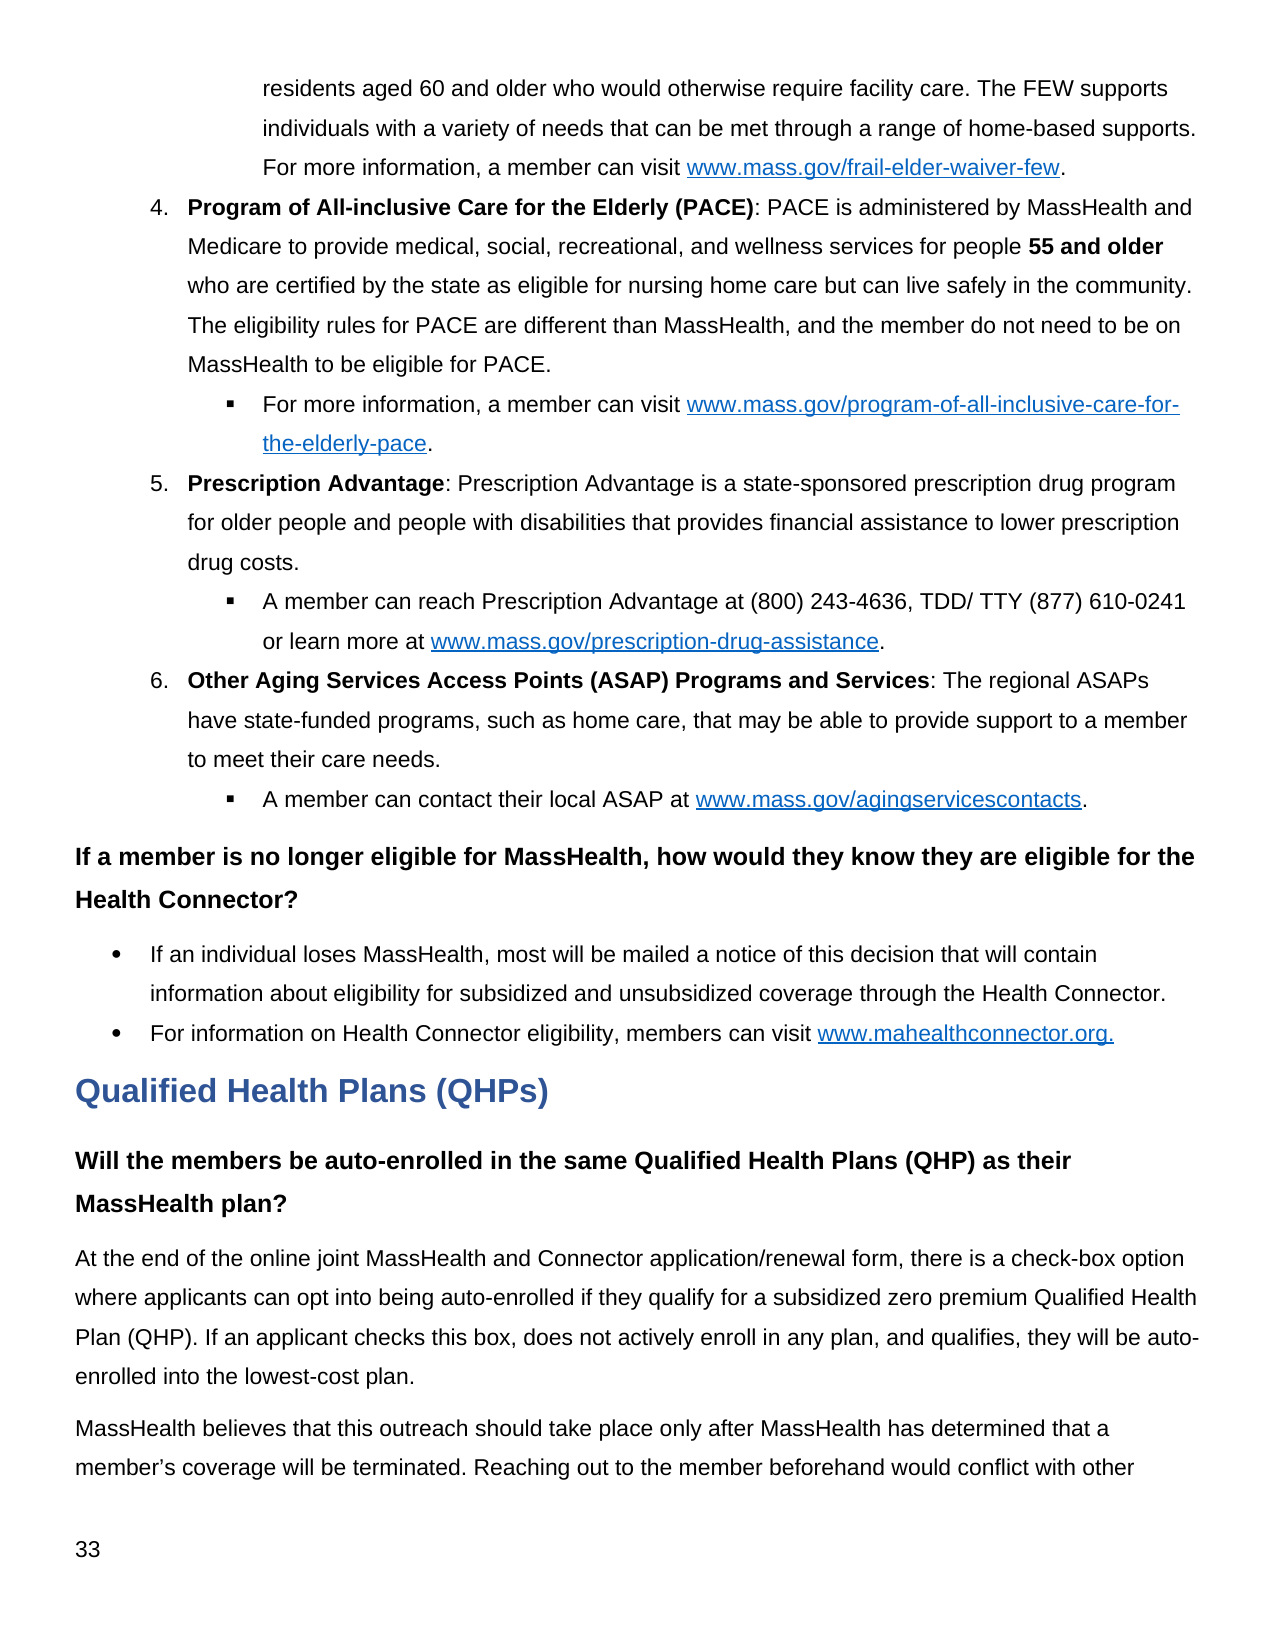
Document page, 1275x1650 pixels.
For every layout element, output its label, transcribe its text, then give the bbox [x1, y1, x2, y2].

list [225, 75, 1200, 180]
subtitle Qualified Health Plans (QHPs) [75, 1071, 1200, 1110]
list Other Aging Services Access Points (ASAP) Programs and Services: The regional ASAPs have state-funded programs, such as home care, that may be able to provide support to a member to meet their care needs. [150, 667, 1200, 772]
list A member can contact their local ASAP at www.mass.gov/agingservicescontacts. [225, 786, 1200, 812]
list If an individual loses MassHealth, most will be mailed a notice of this decision that will contain information about eligibility for subsidized and unsubsidized coverage through the Health Connector. [112, 941, 1200, 1006]
list Prescription Advantage: Prescription Advantage is a state-sponsored prescription drug program for older people and people with disabilities that provides financial assistance to lower prescription drug costs. [150, 470, 1200, 575]
text At the end of the online joint MassHealth and Connector application/renewal form, there is a check-box option where applicants can opt into being auto-enrolled if they qualify for a subsidized zero premium Qualified Health Plan (QHP). If an applicant checks this box, does not actively enroll in any plan, and qualifies, they will be auto-enrolled into the lowest-cost plan. [75, 1244, 1200, 1389]
subtitle If a member is no longer eligible for MassHealth, how would they know they are eligible for the Health Connector? [75, 842, 1200, 914]
list A member can reach Prescription Advantage at (800) 243-4636, TDD/ TTY (877) 610-0241 or learn more at www.mass.gov/prescription-drug-assistance. [225, 588, 1200, 654]
subtitle Will the members be auto-enrolled in the same Qualified Health Plans (QHP) as their MassHealth plan? [75, 1146, 1200, 1218]
list Program of All-inclusive Care for the Elderly (PACE): PACE is administered by MassHealth and Medicare to provide medical, social, recreational, and wellness services for people 55 and older who are certified by the state as eligible for nursing home care but can live safely in the community. The eligibility rules for PACE are different than MassHealth, and the member do not need to be on MassHealth to be eligible for PACE. [150, 193, 1200, 378]
list For information on Health Connector eligibility, members can visit www.mahealthconnector.org. [112, 1019, 1200, 1046]
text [75, 1415, 1200, 1481]
list For more information, a member can visit www.mass.gov/program-of-all-inclusive-care-for-the-elderly-pace. [225, 391, 1200, 457]
